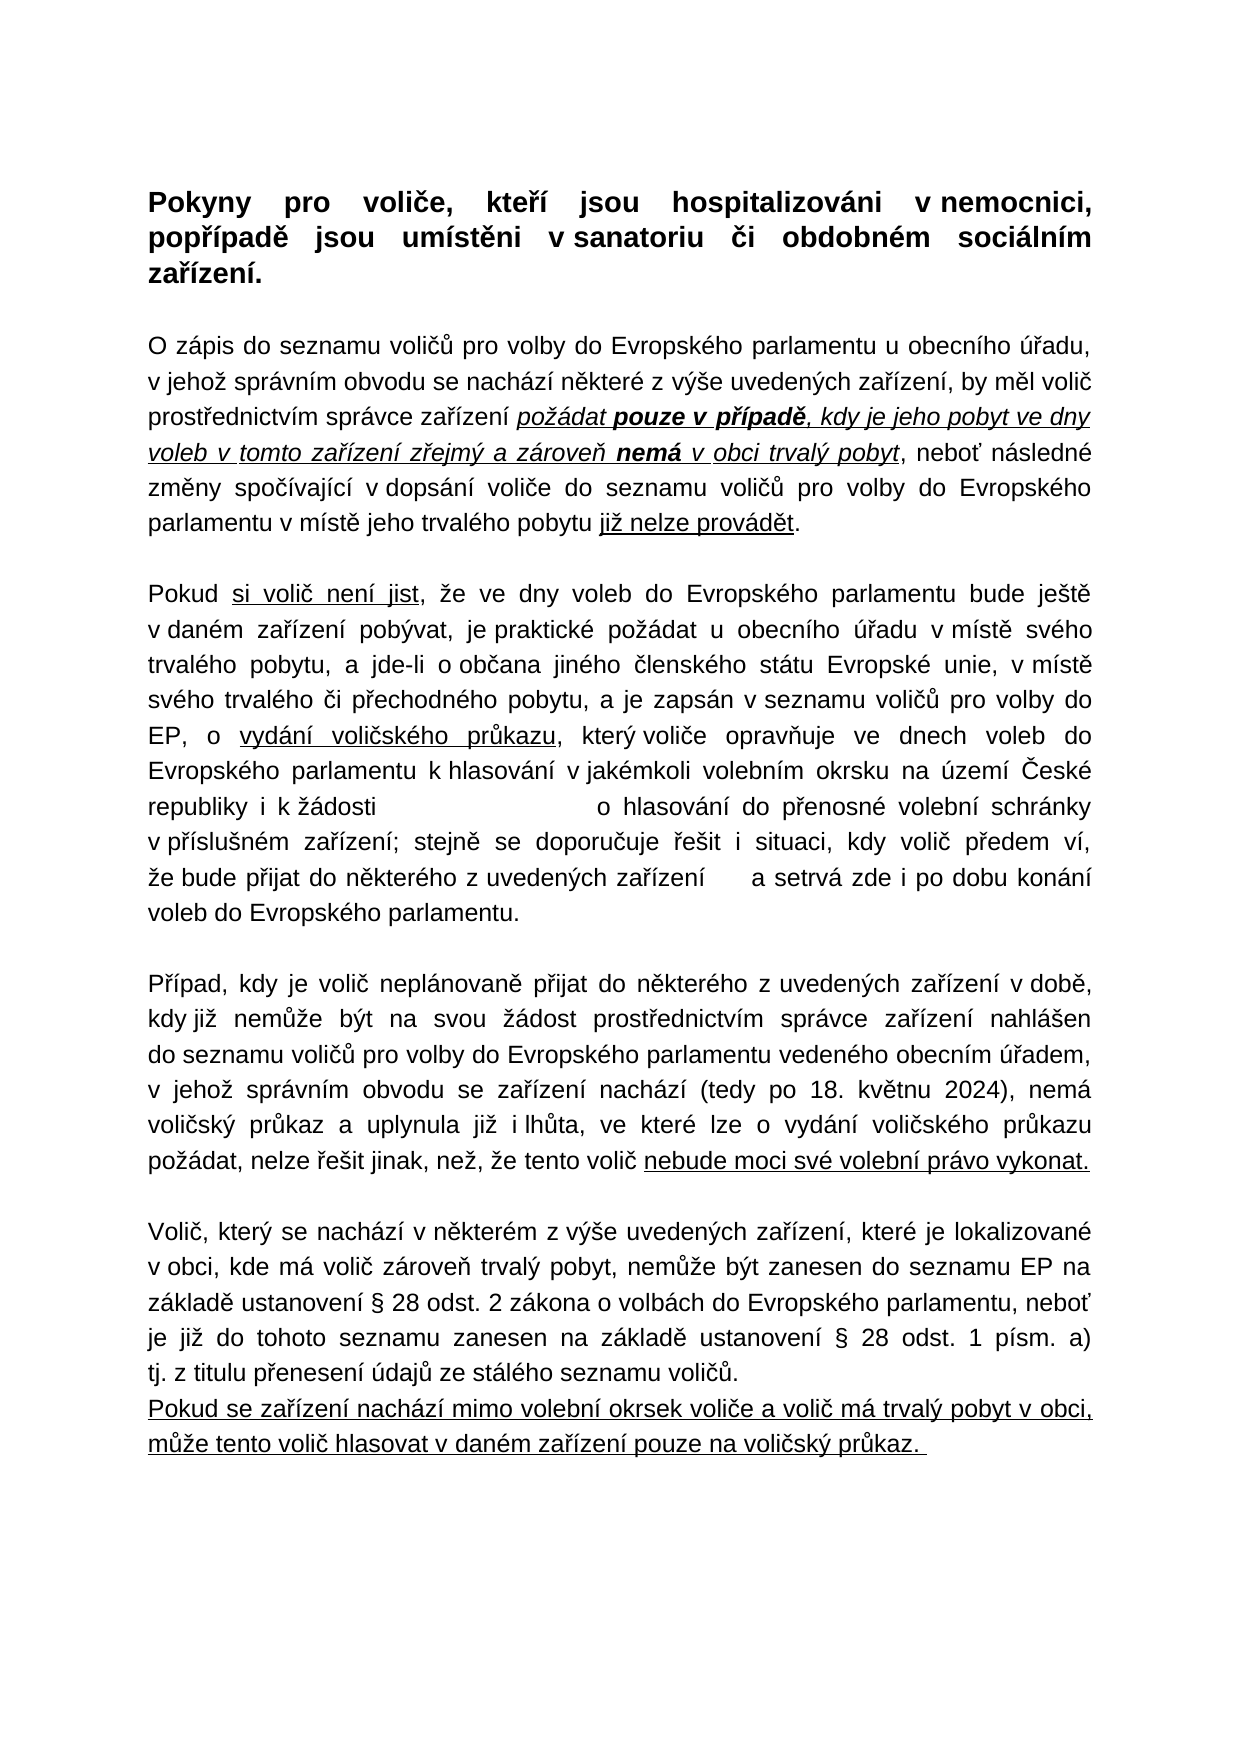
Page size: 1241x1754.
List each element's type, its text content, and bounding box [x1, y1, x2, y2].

text O zápis do seznamu voličů pro volby do Evropského parlamentu u obecního úřadu, v jehož správním obvodu se nachází některé z výše uvedených zařízení, by měl volič prostřednictvím správce zařízení požádat pouze v případě, kdy je jeho pobyt ve dny voleb v tomto zařízení zřejmý a zároveň nemá v obci trvalý pobyt, neboť následné změny spočívající v dopsání voliče do seznamu voličů pro volby do Evropského parlamentu v místě jeho trvalého pobytu již nelze provádět. [148, 325, 1093, 537]
text Pokud se zařízení nachází mimo volební okrsek voliče a volič má trvalý pobyt v obci, může tento volič hlasovat v daném zařízení pouze na voličský průkaz. [148, 1387, 1093, 1419]
text Pokud si volič není jist, že ve dny voleb do Evropského parlamentu bude ještě v daném zařízení pobývat, je praktické požádat u obecního úřadu v místě svého trvalého pobytu, a jde-li o občana jiného členského státu Evropské unie, v místě svého trvalého či přechodného pobytu, a je zapsán v seznamu voličů pro volby do EP, o vydání voličského průkazu, který voliče opravňuje ve dnech voleb do Evropského parlamentu k hlasování v jakémkoli volebním okrsku na území České republiky i k žádosti o hlasování do přenosné volební schránky v příslušném zařízení; stejně se doporučuje řešit i situaci, kdy volič předem ví, že bude přijat do některého z uvedených zařízení a setrvá zde i po dobu konání voleb do Evropského parlamentu. [148, 573, 1093, 927]
text Případ, kdy je volič neplánovaně přijat do některého z uvedených zařízení v době, kdy již nemůže být na svou žádost prostřednictvím správce zařízení nahlášen do seznamu voličů pro volby do Evropského parlamentu vedeného obecním úřadem, v jehož správním obvodu se zařízení nachází (tedy po 18. květnu 2024), nemá voličský průkaz a uplynula již i lhůta, ve které lze o vydání voličského průkazu požádat, nelze řešit jinak, než, že tento volič nebude moci své volební právo vykonat. [148, 962, 1093, 1175]
text Pokyny pro voliče, kteří jsou hospitalizováni v nemocnici, popřípadě jsou umístěni v sanatoriu či obdobném sociálním zařízení. [148, 183, 1093, 289]
text Pokud se zařízení nachází mimo volební okrsek voliče a volič má trvalý pobyt v obci, může tento volič hlasovat v daném zařízení pouze na voličský průkaz. [148, 1420, 1093, 1458]
text Volič, který se nachází v některém z výše uvedených zařízení, které je lokalizované v obci, kde má volič zároveň trvalý pobyt, nemůže být zanesen do seznamu EP na základě ustanovení § 28 odst. 2 zákona o volbách do Evropského parlamentu, neboť je již do tohoto seznamu zanesen na základě ustanovení § 28 odst. 1 písm. a) tj. z titulu přenesení údajů ze stálého seznamu voličů. [148, 1210, 1093, 1387]
